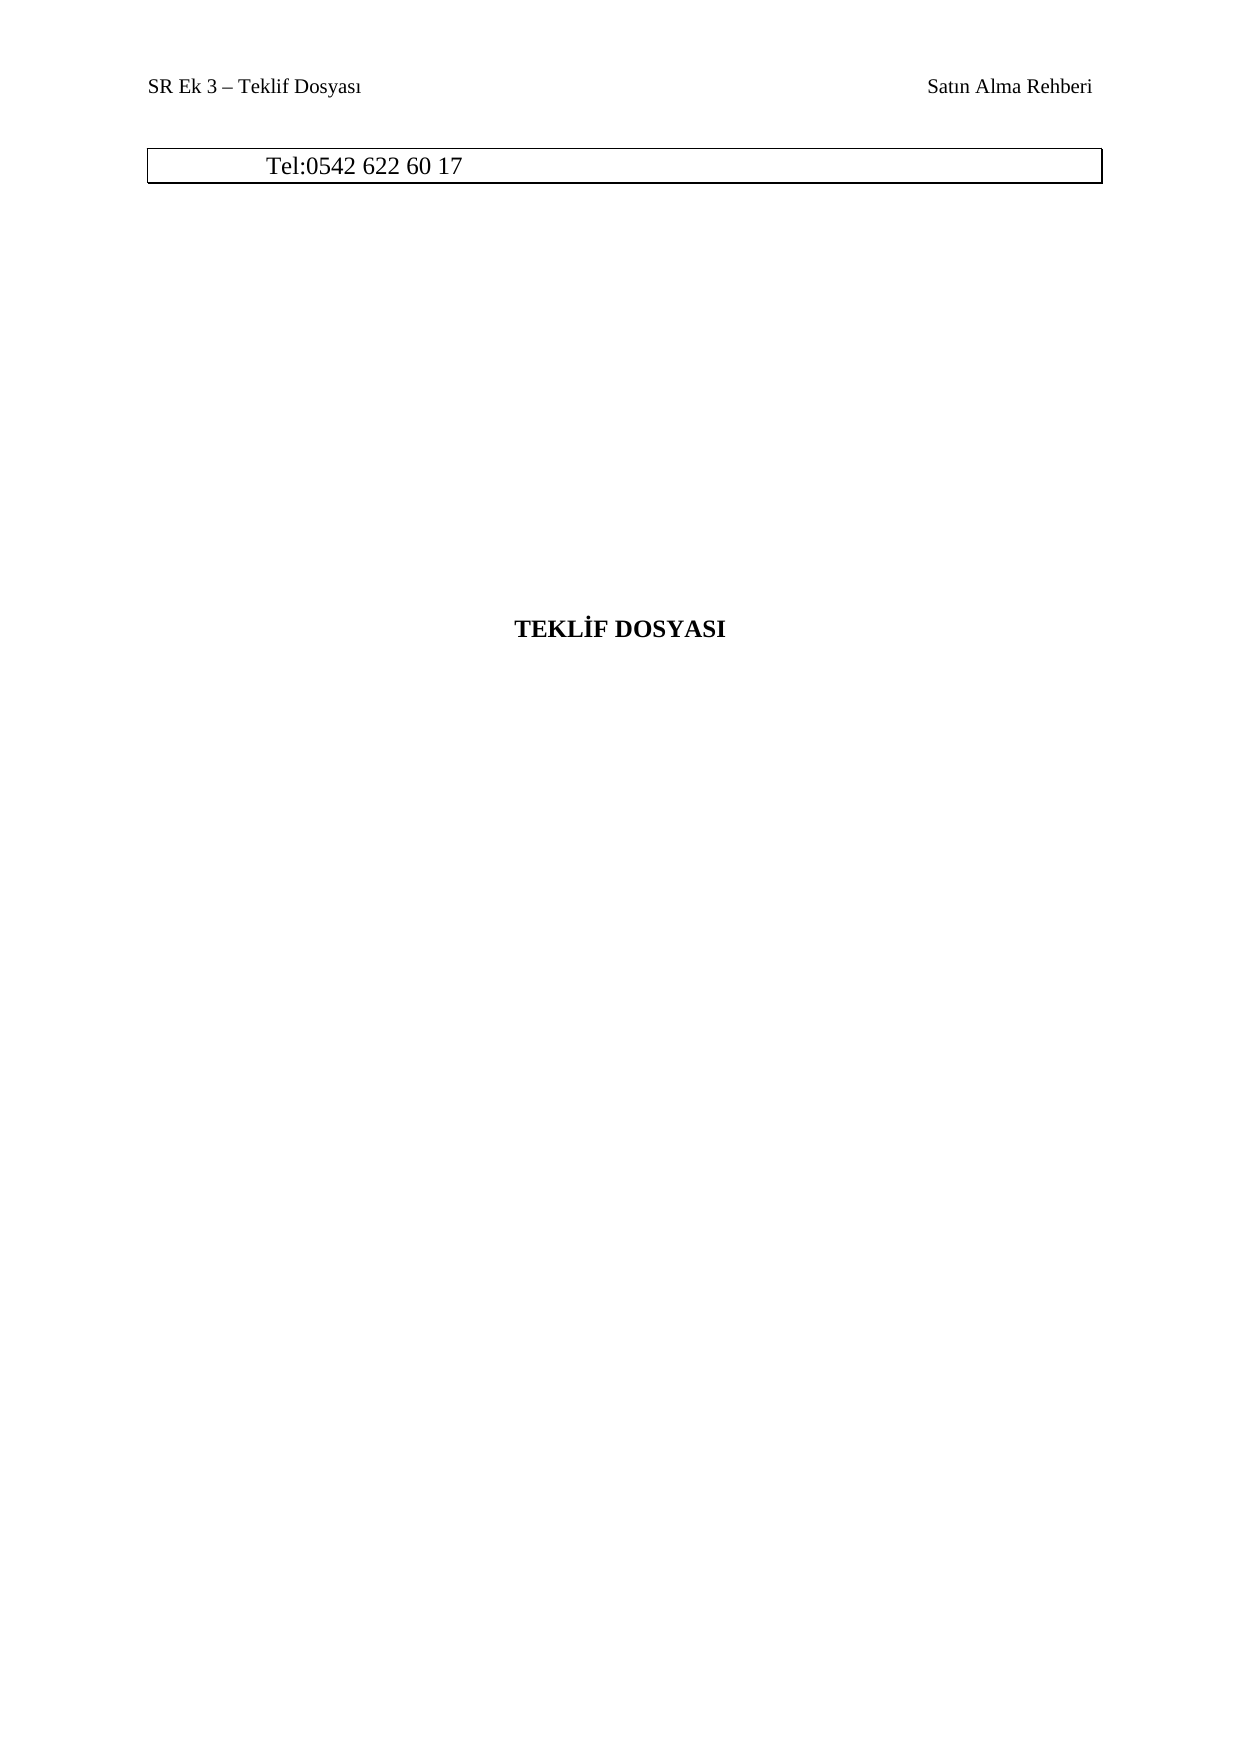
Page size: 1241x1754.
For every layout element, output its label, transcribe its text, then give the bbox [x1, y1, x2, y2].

text Tel:0542 622 60 17 [148, 149, 1101, 182]
subtitle TEKLİF DOSYASI [148, 614, 1093, 643]
